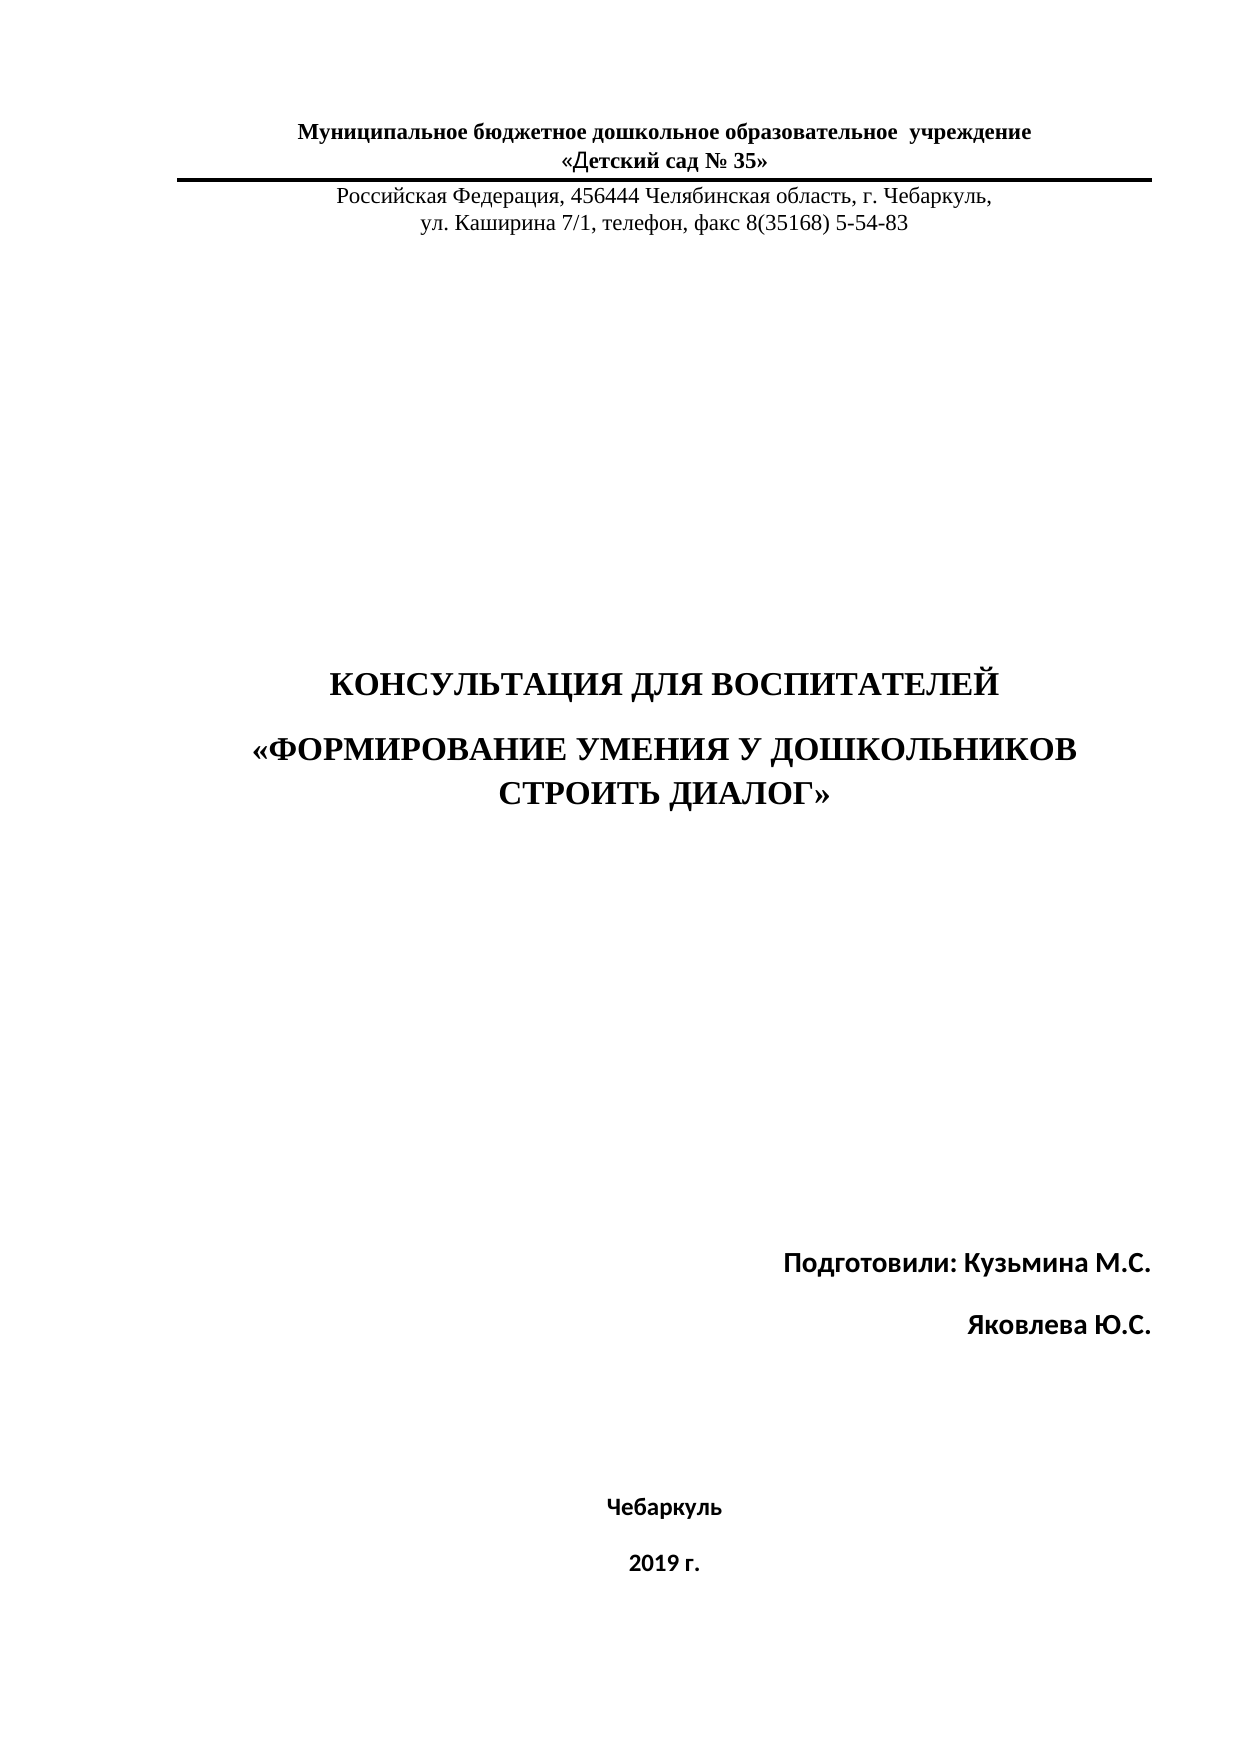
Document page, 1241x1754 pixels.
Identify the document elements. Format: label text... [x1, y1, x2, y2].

text Яковлева Ю.С. [177, 1306, 1152, 1342]
text КОНСУЛЬТАЦИЯ ДЛЯ ВОСПИТАТЕЛЕЙ [177, 665, 1152, 703]
text Российская Федерация, 456444 Челябинская область, г. Чебаркуль, ул. Каширина 7/1, телефон, факс 8(35168) 5-54-83 [177, 182, 1152, 235]
text «Детский сад № 35» [177, 144, 1152, 178]
text Подготовили: Кузьмина М.С. [177, 1244, 1152, 1280]
text Муниципальное бюджетное дошкольное образовательное учреждение [177, 118, 1152, 144]
text «ФОРМИРОВАНИЕ УМЕНИЯ У ДОШКОЛЬНИКОВ СТРОИТЬ ДИАЛОГ» [177, 729, 1152, 812]
text Чебаркуль [177, 1491, 1152, 1522]
text 2019 г. [177, 1547, 1152, 1577]
